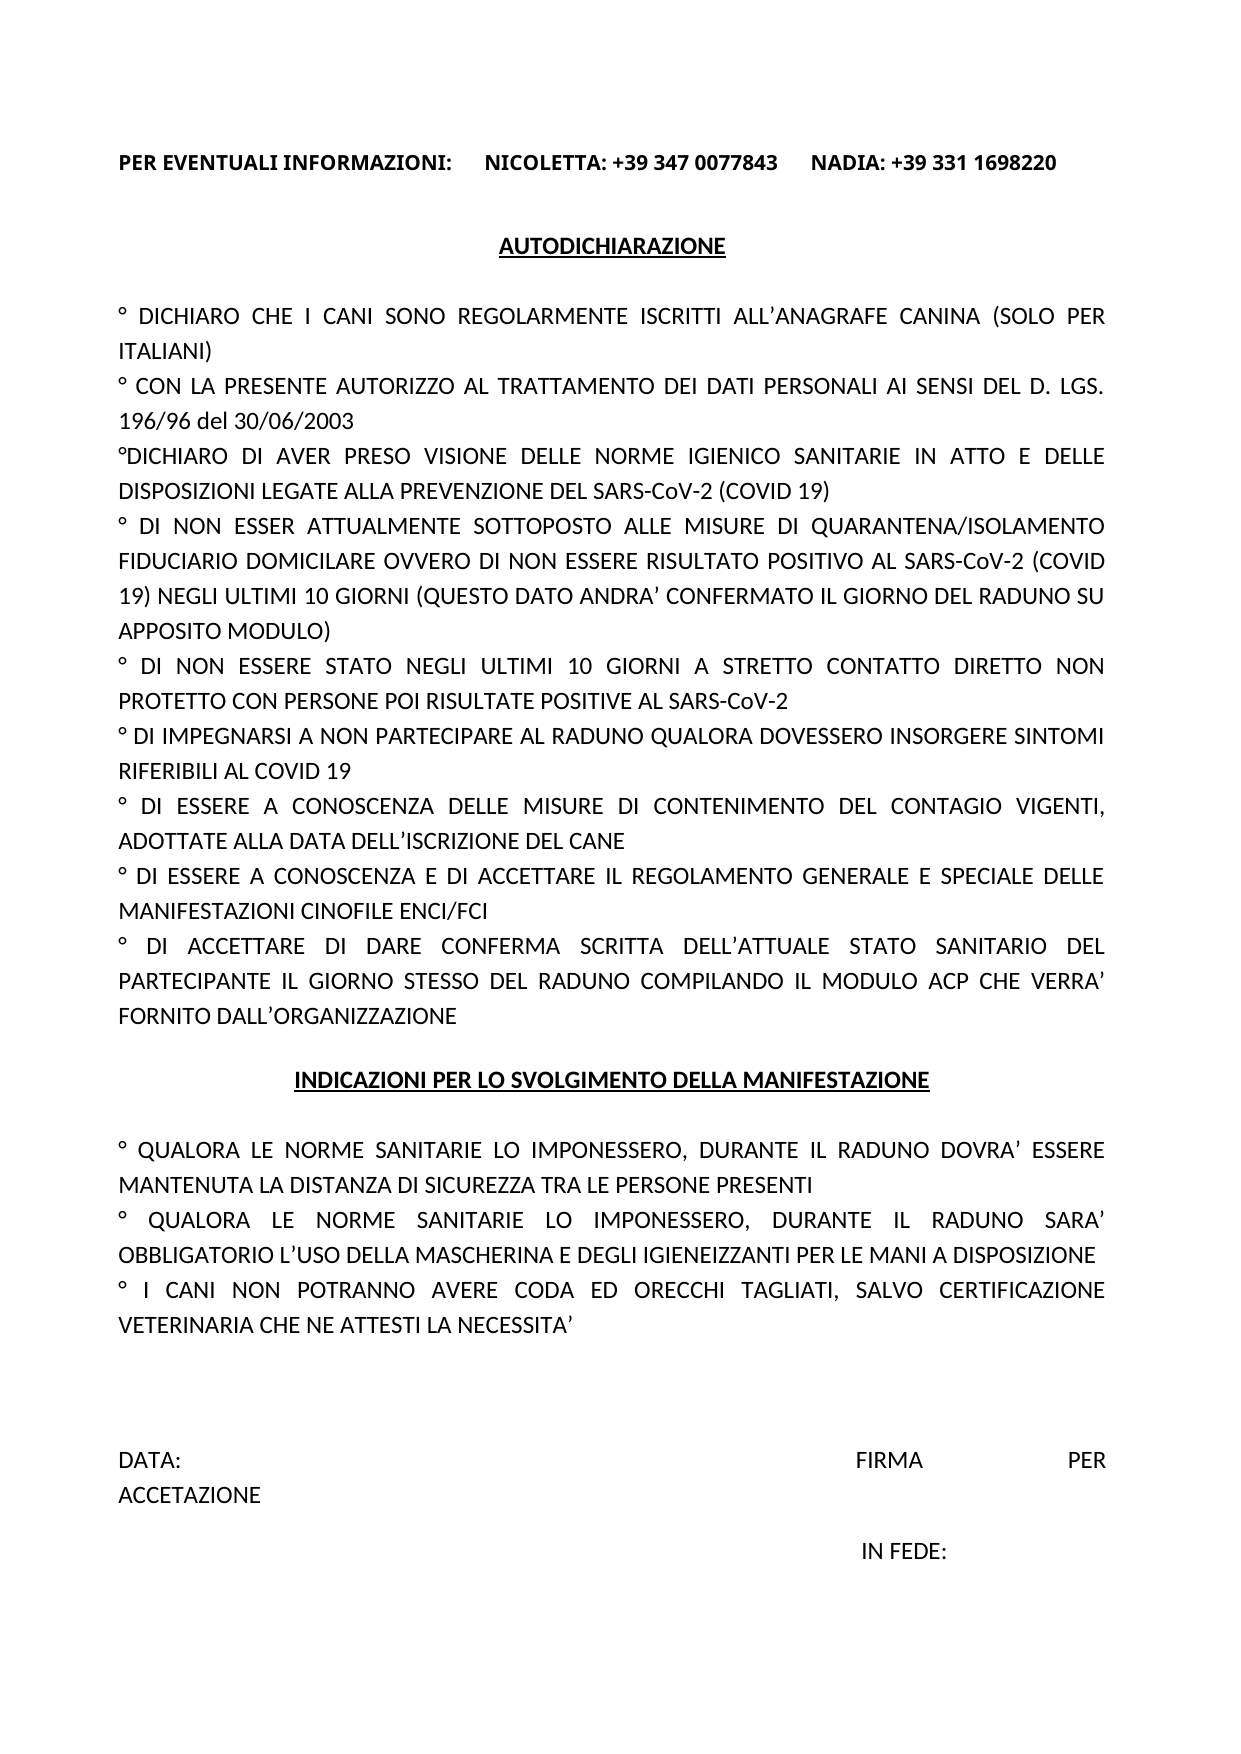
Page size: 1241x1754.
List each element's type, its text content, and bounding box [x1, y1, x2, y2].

text ° CON LA PRESENTE AUTORIZZO AL TRATTAMENTO DEI DATI PERSONALI AI SENSI DEL D. LGS. 196/96 del 30/06/2003 [118, 370, 1106, 436]
text IN FEDE: [782, 1535, 1106, 1566]
text ° DI ESSERE A CONOSCENZA E DI ACCETTARE IL REGOLAMENTO GENERALE E SPECIALE DELLE MANIFESTAZIONI CINOFILE ENCI/FCI [118, 860, 1106, 926]
text °DICHIARO DI AVER PRESO VISIONE DELLE NORME IGIENICO SANITARIE IN ATTO E DELLE DISPOSIZIONI LEGATE ALLA PREVENZIONE DEL SARS-CoV-2 (COVID 19) [118, 440, 1106, 506]
text DATA: FIRMA PER ACCETAZIONE [118, 1444, 1106, 1510]
text ° DI ACCETTARE DI DARE CONFERMA SCRITTA DELL’ATTUALE STATO SANITARIO DEL PARTECIPANTE IL GIORNO STESSO DEL RADUNO COMPILANDO IL MODULO ACP CHE VERRA’ FORNITO DALL’ORGANIZZAZIONE [118, 930, 1106, 1031]
text ° I CANI NON POTRANNO AVERE CODA ED ORECCHI TAGLIATI, SALVO CERTIFICAZIONE VETERINARIA CHE NE ATTESTI LA NECESSITA’ [118, 1274, 1106, 1340]
text ° QUALORA LE NORME SANITARIE LO IMPONESSERO, DURANTE IL RADUNO SARA’ OBBLIGATORIO L’USO DELLA MASCHERINA E DEGLI IGIENEIZZANTI PER LE MANI A DISPOSIZIONE [118, 1204, 1106, 1270]
text ° DI NON ESSERE STATO NEGLI ULTIMI 10 GIORNI A STRETTO CONTATTO DIRETTO NON PROTETTO CON PERSONE POI RISULTATE POSITIVE AL SARS-CoV-2 [118, 650, 1106, 716]
text PER EVENTUALI INFORMAZIONI: NICOLETTA: +39 347 0077843 NADIA: +39 331 1698220 [118, 148, 1122, 176]
text ° QUALORA LE NORME SANITARIE LO IMPONESSERO, DURANTE IL RADUNO DOVRA’ ESSERE MANTENUTA LA DISTANZA DI SICUREZZA TRA LE PERSONE PRESENTI [118, 1134, 1106, 1200]
text AUTODICHIARAZIONE [118, 230, 1106, 261]
text ° DI ESSERE A CONOSCENZA DELLE MISURE DI CONTENIMENTO DEL CONTAGIO VIGENTI, ADOTTATE ALLA DATA DELL’ISCRIZIONE DEL CANE [118, 790, 1106, 856]
text ° DI IMPEGNARSI A NON PARTECIPARE AL RADUNO QUALORA DOVESSERO INSORGERE SINTOMI RIFERIBILI AL COVID 19 [118, 720, 1106, 786]
text INDICAZIONI PER LO SVOLGIMENTO DELLA MANIFESTAZIONE [118, 1064, 1106, 1095]
text ° DI NON ESSER ATTUALMENTE SOTTOPOSTO ALLE MISURE DI QUARANTENA/ISOLAMENTO FIDUCIARIO DOMICILARE OVVERO DI NON ESSERE RISULTATO POSITIVO AL SARS-CoV-2 (COVID 19) NEGLI ULTIMI 10 GIORNI (QUESTO DATO ANDRA’ CONFERMATO IL GIORNO DEL RADUNO SU APPOSITO MODULO) [118, 510, 1106, 646]
text ° DICHIARO CHE I CANI SONO REGOLARMENTE ISCRITTI ALL’ANAGRAFE CANINA (SOLO PER ITALIANI) [118, 300, 1106, 366]
